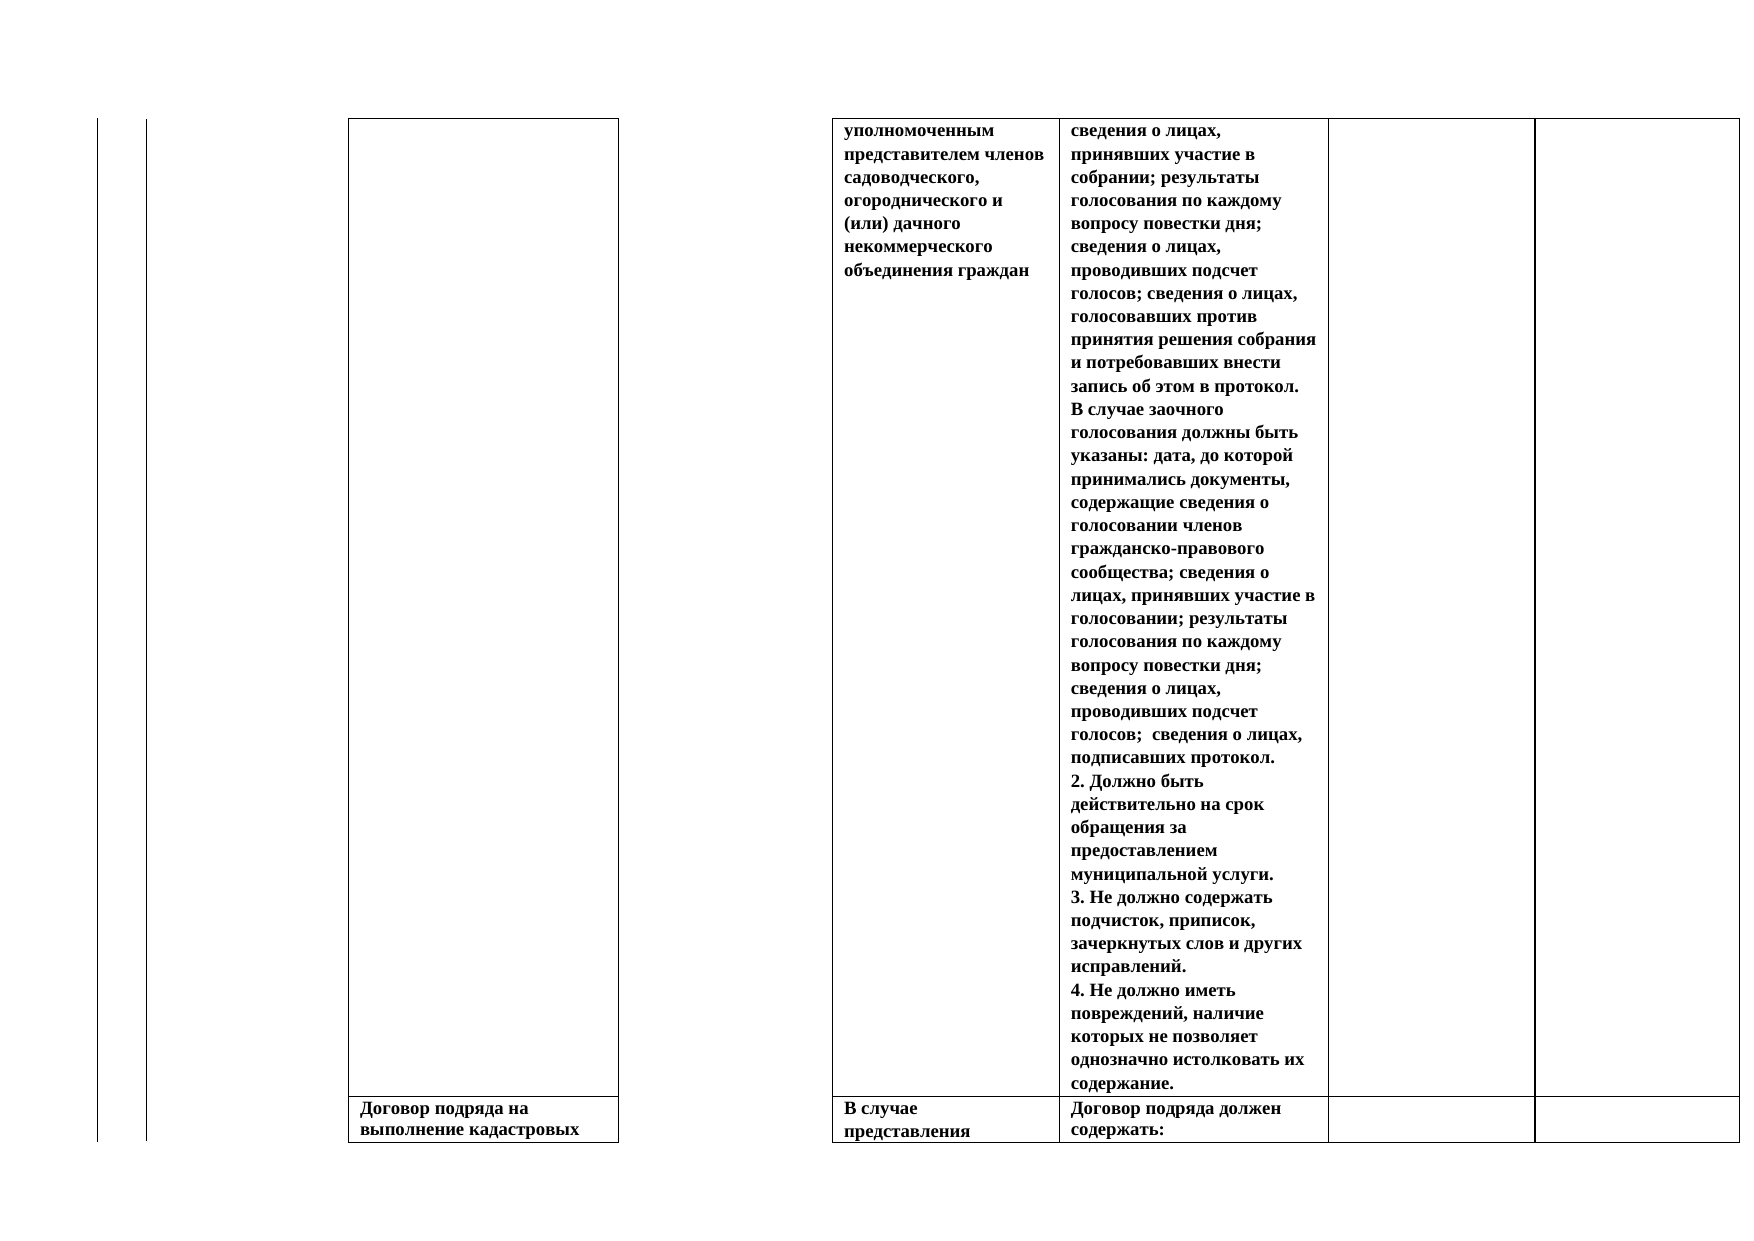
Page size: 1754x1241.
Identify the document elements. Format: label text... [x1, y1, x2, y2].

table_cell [1060, 119, 1328, 1096]
table_cell - [1536, 119, 1739, 1096]
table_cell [1060, 1097, 1328, 1142]
table_cell - [1329, 119, 1534, 1096]
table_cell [833, 119, 1059, 1096]
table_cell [349, 1097, 618, 1142]
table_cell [349, 119, 618, 1096]
table_cell [1536, 1097, 1739, 1142]
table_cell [833, 1097, 1059, 1142]
table_cell [1329, 1097, 1534, 1142]
